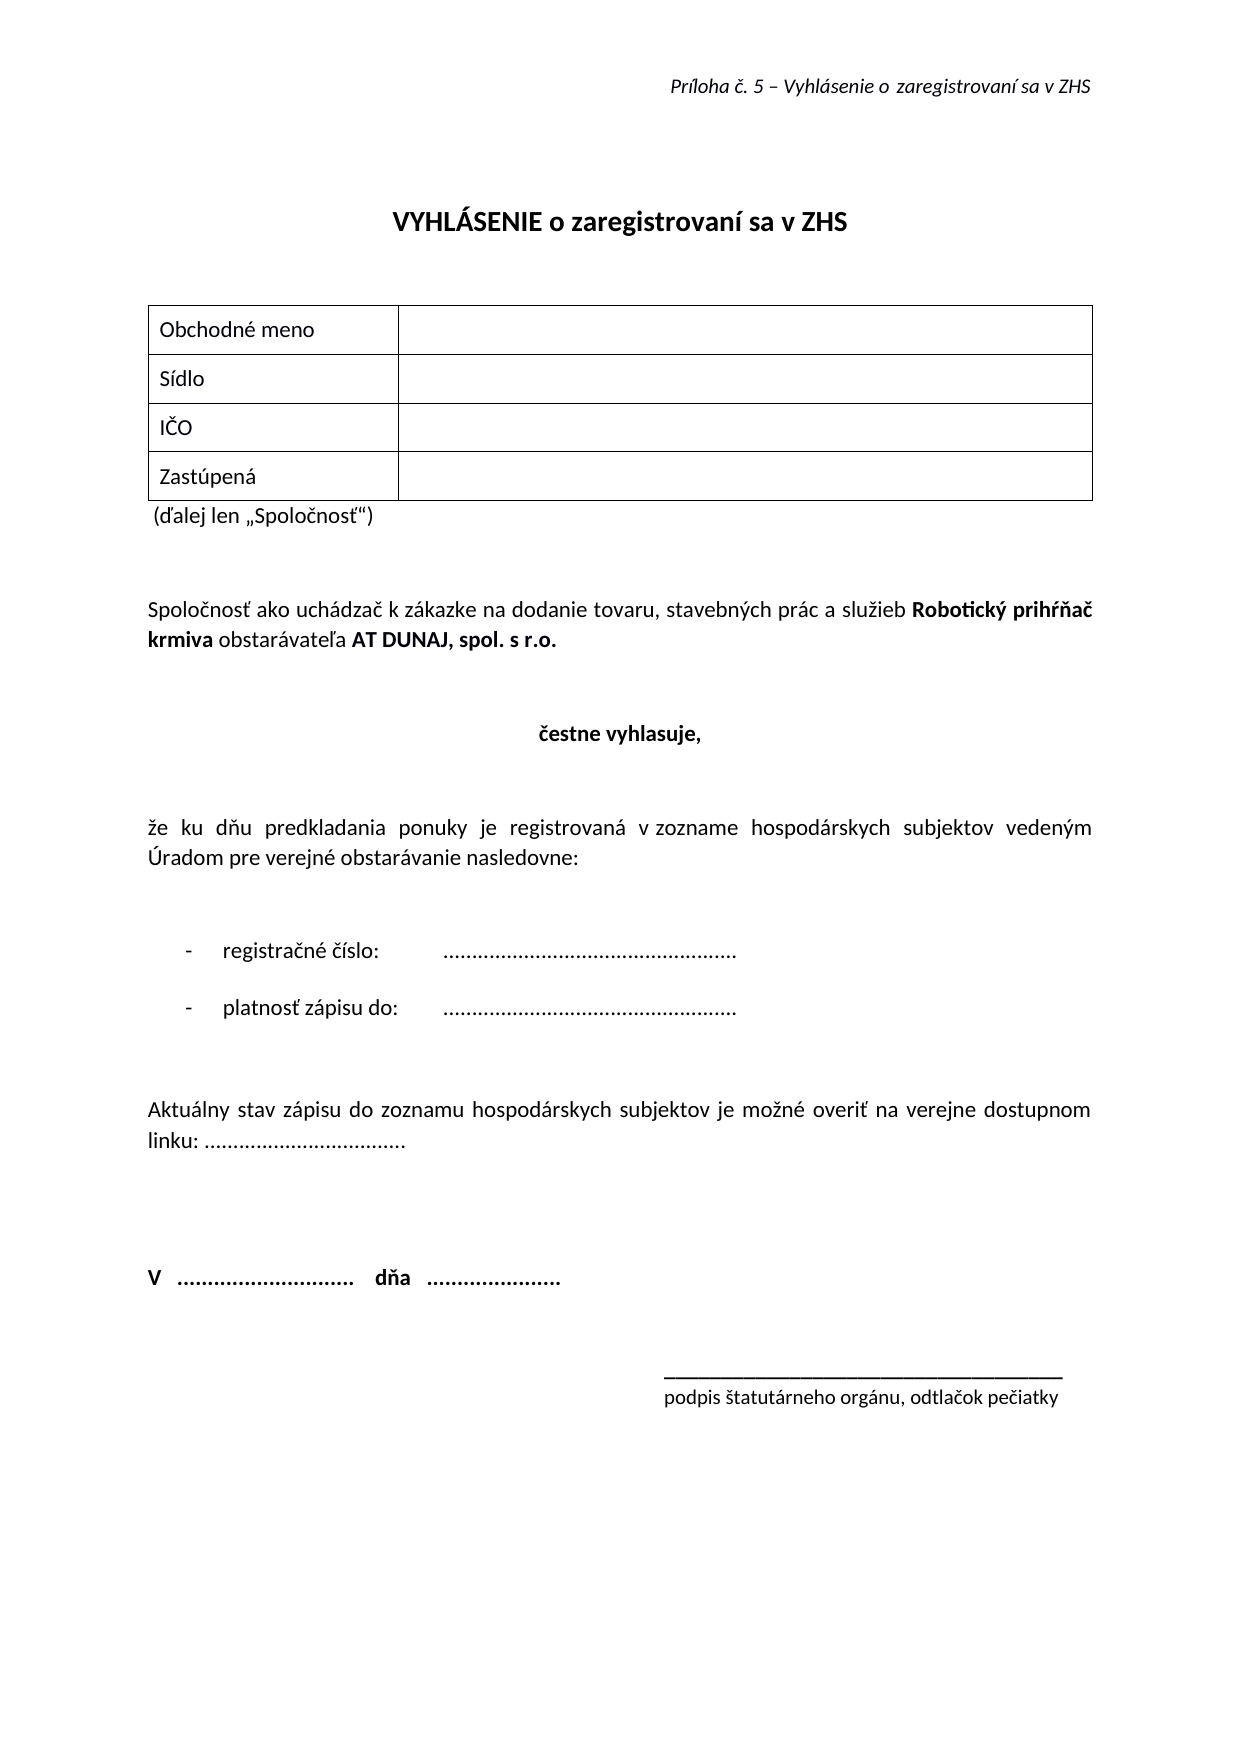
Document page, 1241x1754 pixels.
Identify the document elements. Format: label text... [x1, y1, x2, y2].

list platnosť zápisu do: ................................................... [185, 993, 1093, 1021]
table_cell [399, 355, 1092, 402]
text Aktuálny stav zápisu do zoznamu hospodárskych subjektov je možné overiť na verejne dostupnom linku: ................................... [148, 1096, 1093, 1154]
list ___________________________________ [223, 1354, 1093, 1382]
table_cell [399, 404, 1092, 451]
text (ďalej len „Spoločnosť“) [148, 501, 1093, 529]
text VYHLÁSENIE o zaregistrovaní sa v ZHS [148, 203, 1093, 238]
table_cell [399, 452, 1092, 500]
text V ............................. dňa ...................... [148, 1263, 1093, 1291]
text Spoločnosť ako uchádzač k zákazke na dodanie tovaru, stavebných prác a služieb Robotický prihŕňač krmiva obstarávateľa AT DUNAJ, spol. s r.o. [148, 595, 1093, 653]
list podpis štatutárneho orgánu, odtlačok pečiatky [591, 1384, 1093, 1409]
text čestne vyhlasuje, [148, 719, 1093, 747]
table_cell Sídlo [149, 355, 398, 402]
table_header [399, 306, 1092, 353]
text že ku dňu predkladania ponuky je registrovaná v zozname hospodárskych subjektov vedeným Úradom pre verejné obstarávanie nasledovne: [148, 813, 1093, 871]
list registračné číslo: ................................................... [185, 937, 1093, 964]
table_cell Zastúpená [149, 452, 398, 500]
table_header Obchodné meno [149, 306, 398, 353]
table_cell IČO [149, 404, 398, 451]
